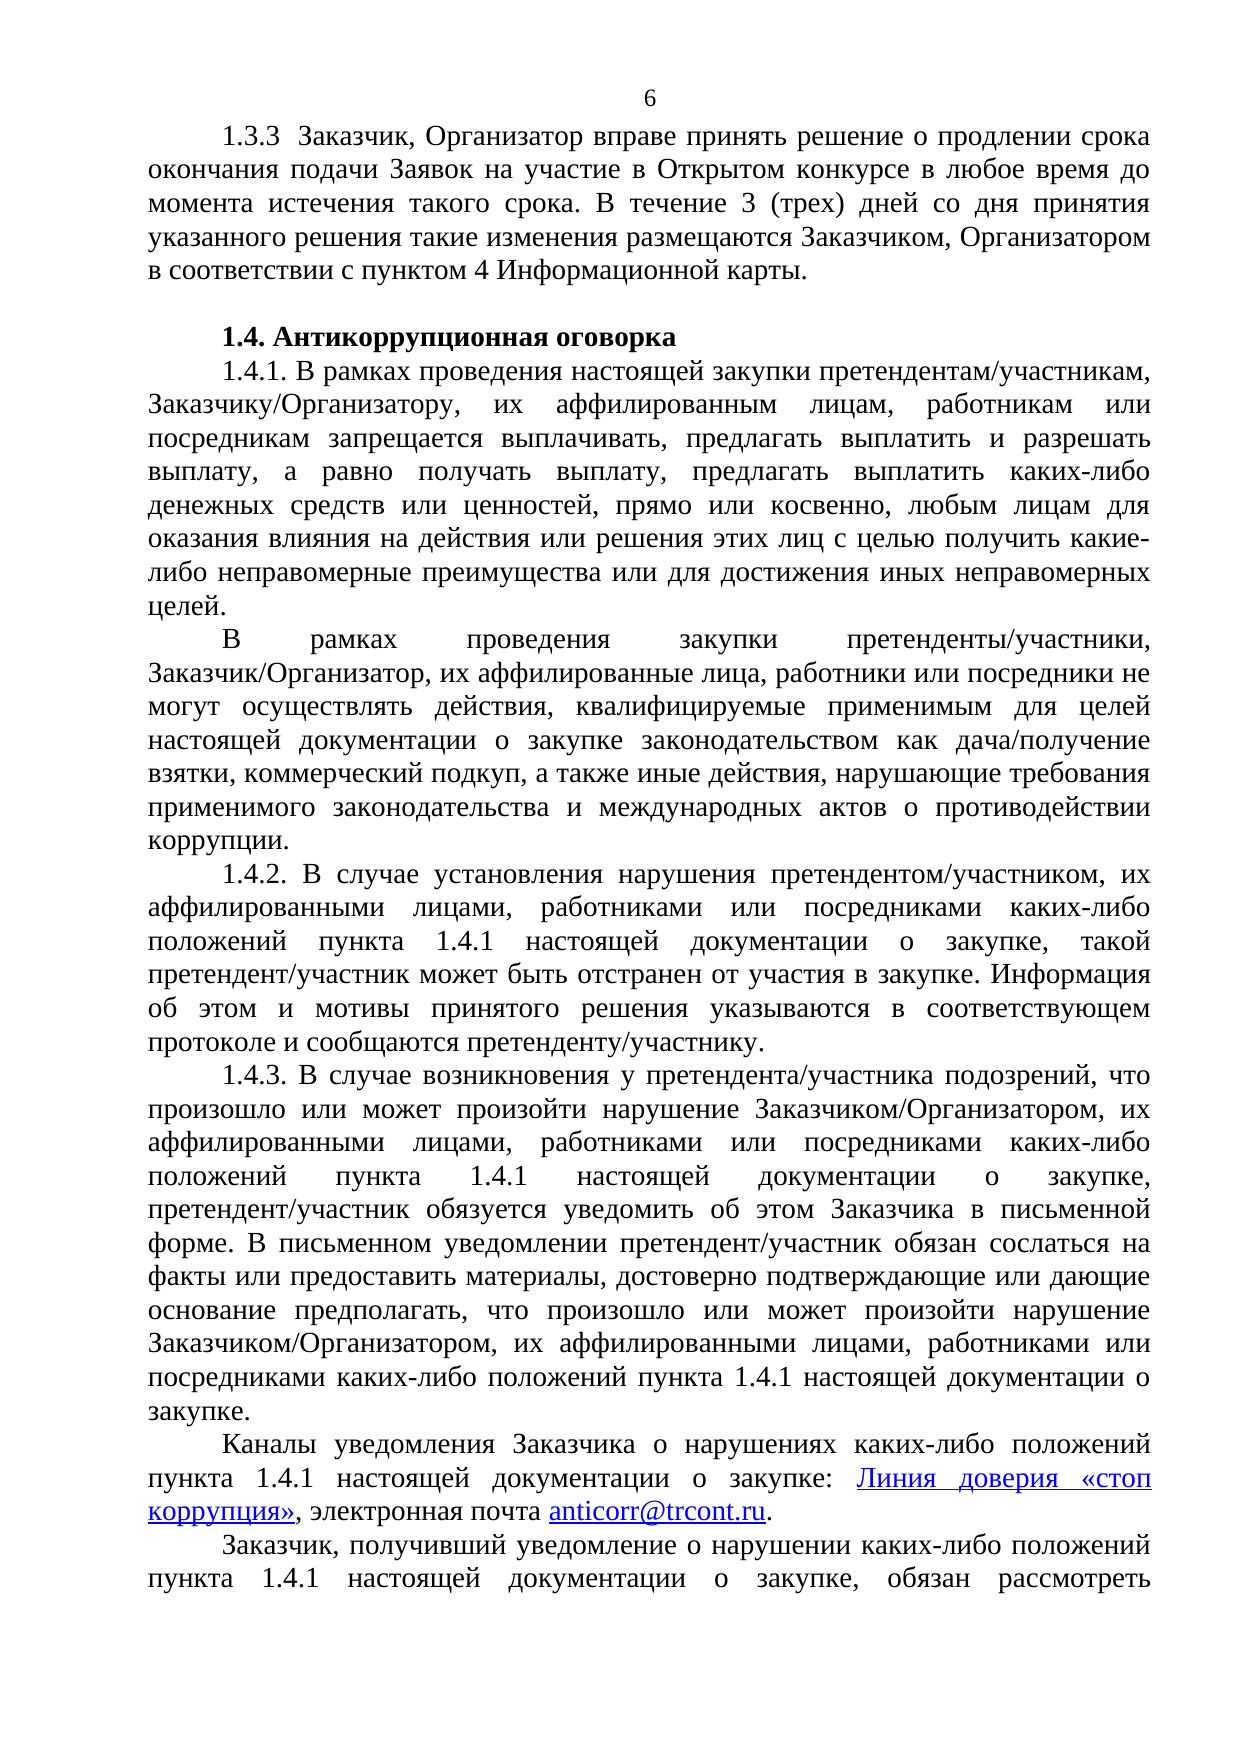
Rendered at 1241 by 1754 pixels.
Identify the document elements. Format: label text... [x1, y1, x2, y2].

text 1.4.2. В случае установления нарушения претендентом/участником, их аффилированными лицами, работниками или посредниками каких-либо положений пункта 1.4.1 настоящей документации о закупке, такой претендент/участник может быть отстранен от участия в закупке. Информация об этом и мотивы принятого решения указываются в соответствующем протоколе и сообщаются претенденту/участнику. [148, 856, 1152, 1057]
list Заказчик, Организатор вправе принять решение о продлении срока окончания подачи Заявок на участие в Открытом конкурсе в любое время до момента истечения такого срока. В течение 3 (трех) дней со дня принятия указанного решения такие изменения размещаются Заказчиком, Организатором в соответствии с пунктом 4 Информационной карты. [148, 118, 1152, 286]
text 1.4.3. В случае возникновения у претендента/участника подозрений, что произошло или может произойти нарушение Заказчиком/Организатором, их аффилированными лицами, работниками или посредниками каких-либо положений пункта 1.4.1 настоящей документации о закупке, претендент/участник обязуется уведомить об этом Заказчика в письменной форме. В письменном уведомлении претендент/участник обязан сослаться на факты или предоставить материалы, достоверно подтверждающие или дающие основание предполагать, что произошло или может произойти нарушение Заказчиком/Организатором, их аффилированными лицами, работниками или посредниками каких-либо положений пункта 1.4.1 настоящей документации о закупке. [148, 1057, 1152, 1426]
text 1.4.1. В рамках проведения настоящей закупки претендентам/участникам, Заказчику/Организатору, их аффилированным лицам, работникам или посредникам запрещается выплачивать, предлагать выплатить и разрешать выплату, а равно получать выплату, предлагать выплатить каких-либо денежных средств или ценностей, прямо или косвенно, любым лицам для оказания влияния на действия или решения этих лиц с целью получить какие-либо неправомерные преимущества или для достижения иных неправомерных целей. [148, 353, 1152, 621]
text Каналы уведомления Заказчика о нарушениях каких-либо положений пункта 1.4.1 настоящей документации о закупке: Линия доверия «стоп коррупция», электронная почта anticorr@trcont.ru. [148, 1426, 1152, 1527]
text В рамках проведения закупки претенденты/участники, Заказчик/Организатор, их аффилированные лица, работники или посредники не могут осуществлять действия, квалифицируемые применимым для целей настоящей документации о закупке законодательством как дача/получение взятки, коммерческий подкуп, а также иные действия, нарушающие требования применимого законодательства и международных актов о противодействии коррупции. [148, 621, 1152, 856]
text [148, 1527, 1152, 1594]
subtitle 1.4. Антикоррупционная оговорка [208, 319, 1152, 353]
